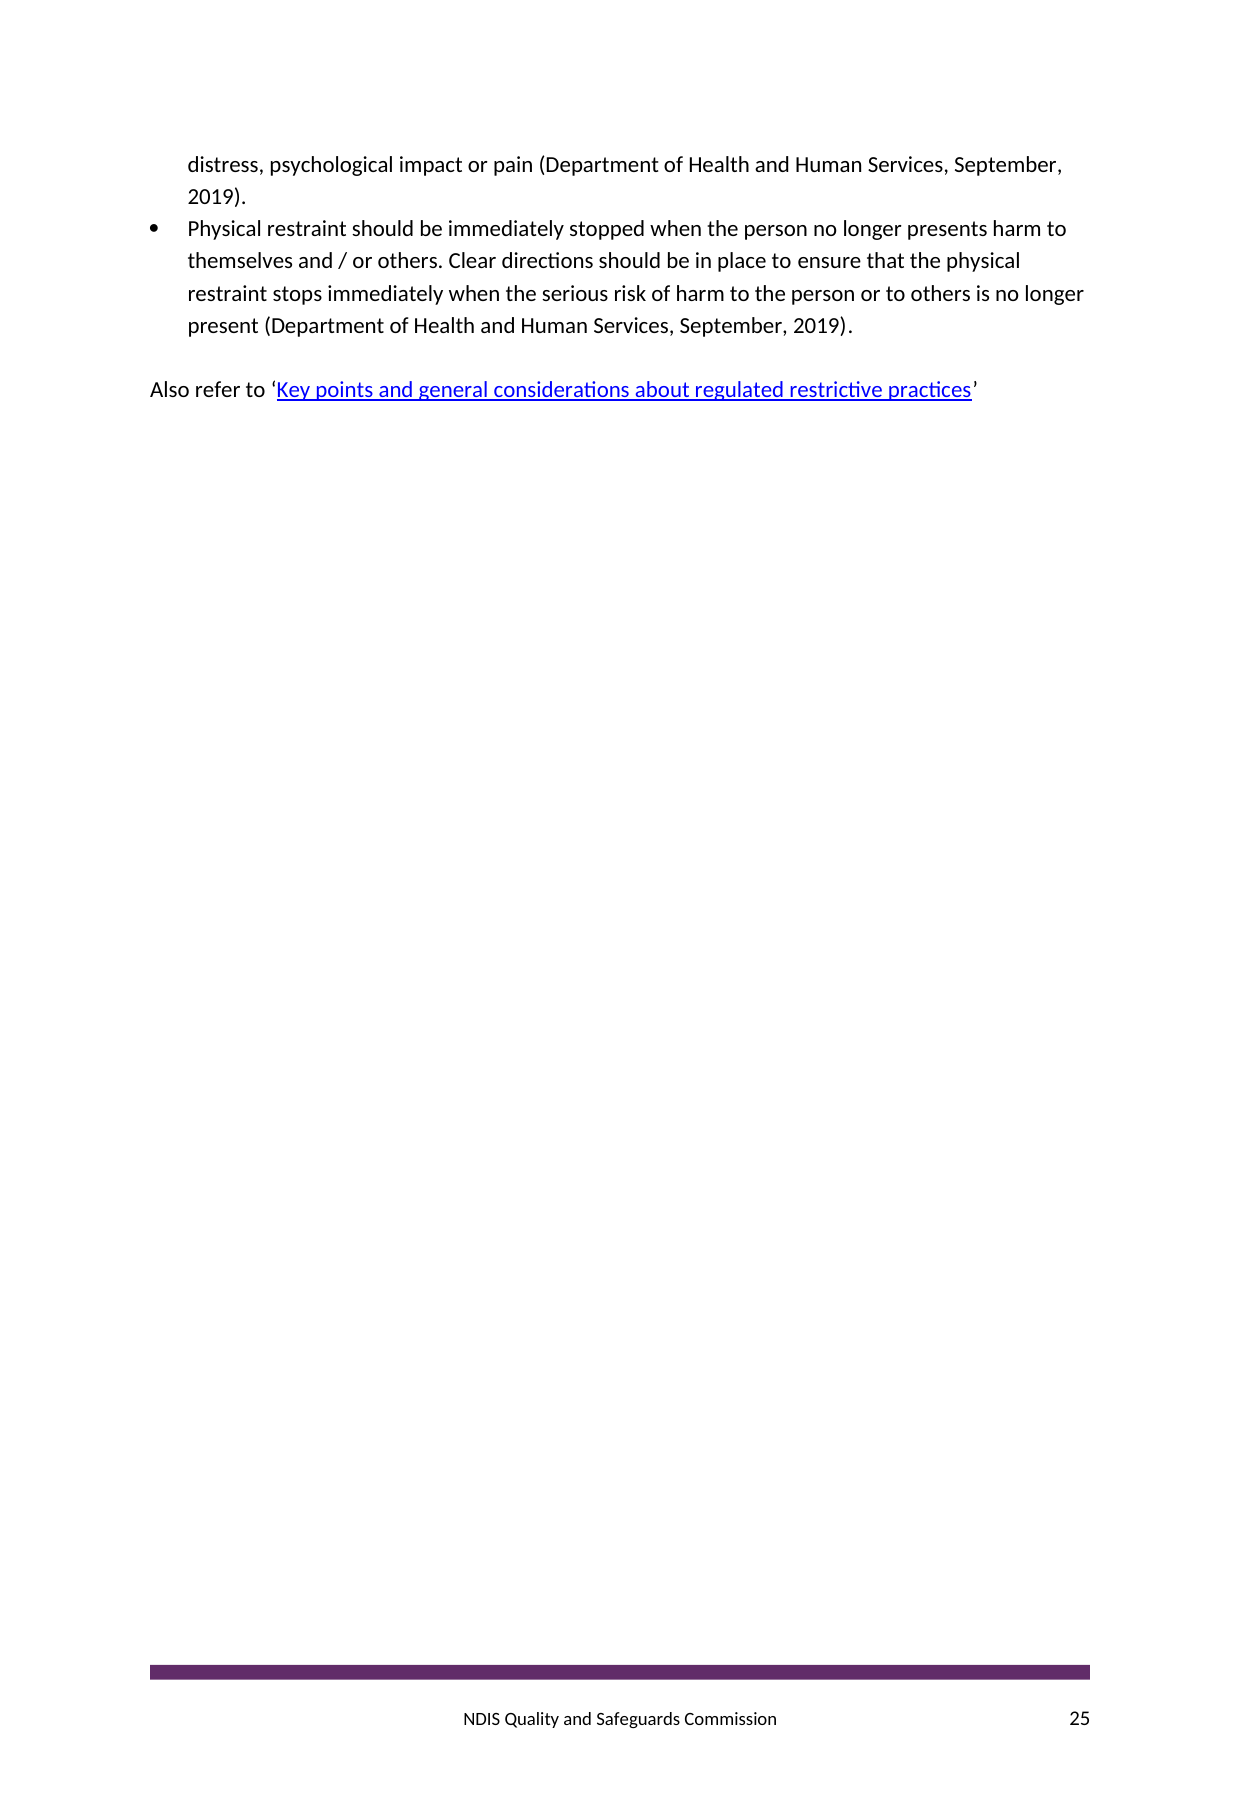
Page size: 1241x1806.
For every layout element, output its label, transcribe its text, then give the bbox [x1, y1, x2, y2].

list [150, 150, 1090, 210]
text Also refer to ‘Key points and general considerations about regulated restrictive practices’ [150, 375, 1090, 403]
list Physical restraint should be immediately stopped when the person no longer presents harm to themselves and / or others. Clear directions should be in place to ensure that the physical restraint stops immediately when the serious risk of harm to the person or to others is no longer present (Department of Health and Human Services, September, 2019). [150, 214, 1090, 339]
